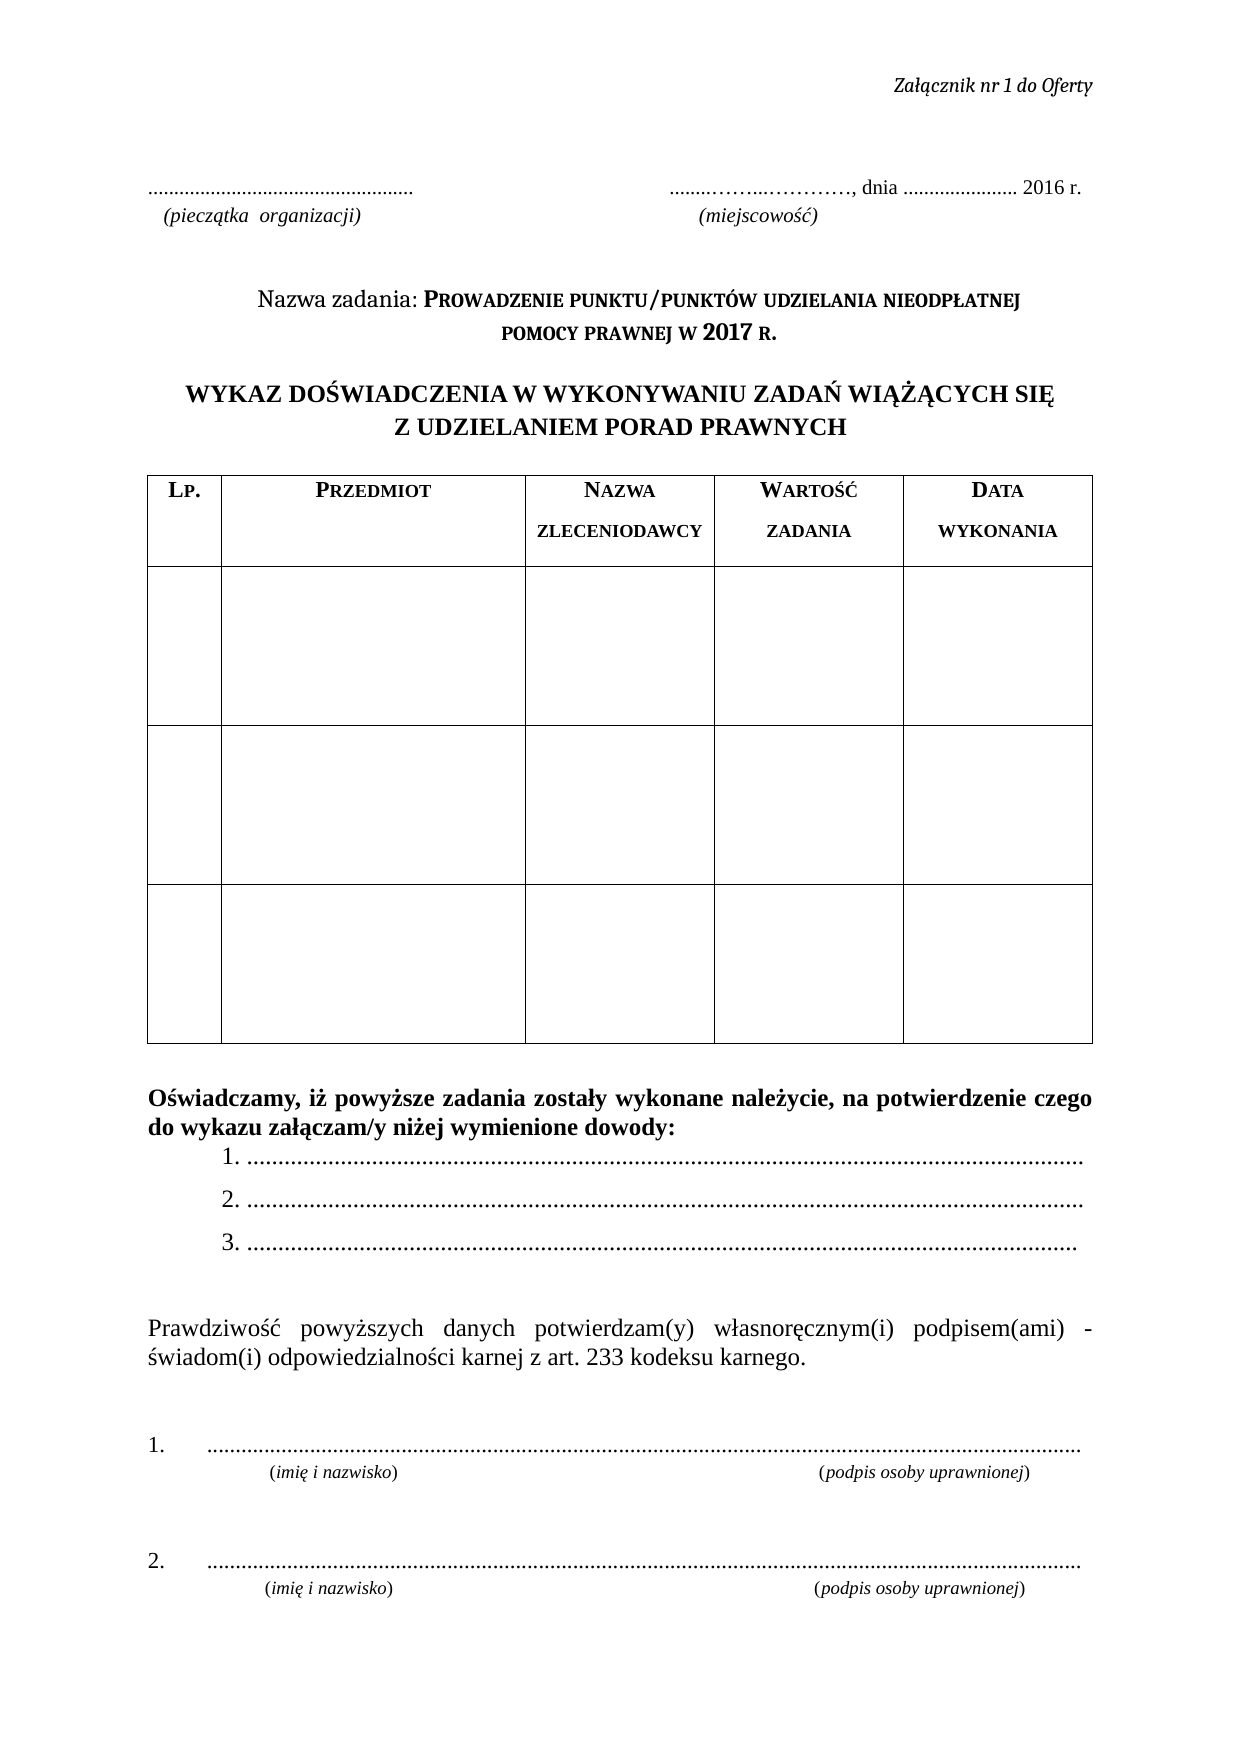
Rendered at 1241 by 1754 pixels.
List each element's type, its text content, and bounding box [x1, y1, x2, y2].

table_cell [148, 567, 221, 725]
table_header Przedmiot [222, 476, 525, 566]
table_cell [715, 567, 903, 725]
table_cell [904, 726, 1092, 884]
text pomocy prawnej w 2017 r. [185, 318, 1093, 347]
text (pieczątka organizacji) (miejscowość) [148, 203, 1093, 227]
table_cell [148, 885, 221, 1043]
text 3. ..................................................................................................................................... [148, 1227, 1093, 1256]
list ......................................................................................................................................................... [148, 1431, 1093, 1458]
table_cell [526, 885, 714, 1043]
table_cell [526, 726, 714, 884]
list ......................................................................................................................................................... [148, 1547, 1093, 1573]
text WYKAZ DOŚWIADCZENIA W WYKONYWANIU ZADAŃ WIĄŻĄCYCH SIĘ Z UDZIELANIEM PORAD PRAWNYCH [148, 379, 1093, 441]
text ................................................... ........……...…………, dnia ...................... 2016 r. [148, 175, 1093, 199]
table_cell [526, 567, 714, 725]
text (imię i nazwisko) (podpis osoby uprawnionej) [223, 1577, 1093, 1598]
table_header Lp. [148, 476, 221, 566]
text (imię i nazwisko) (podpis osoby uprawnionej) [223, 1461, 1093, 1483]
table_cell [222, 726, 525, 884]
table_cell [222, 885, 525, 1043]
table_cell [904, 567, 1092, 725]
text Oświadczamy, iż powyższe zadania zostały wykonane należycie, na potwierdzenie czego do wykazu załączam/y niżej wymienione dowody: [148, 1083, 1093, 1141]
table_header Data wykonania [904, 476, 1092, 566]
table_cell [715, 726, 903, 884]
table_cell [148, 726, 221, 884]
table_cell [904, 885, 1092, 1043]
table_cell [222, 567, 525, 725]
text Nazwa zadania: Prowadzenie punktu/punktów udzielania nieodpłatnej [185, 285, 1093, 314]
table_header Wartość zadania [715, 476, 903, 566]
table_cell [715, 885, 903, 1043]
text 2. ...................................................................................................................................... [148, 1184, 1093, 1213]
text 1. ...................................................................................................................................... [148, 1141, 1093, 1169]
text Prawdziwość powyższych danych potwierdzam(y) własnoręcznym(i) podpisem(ami) - świadom(i) odpowiedzialności karnej z art. 233 kodeksu karnego. [148, 1313, 1093, 1371]
table_header Nazwa zleceniodawcy [526, 476, 714, 566]
